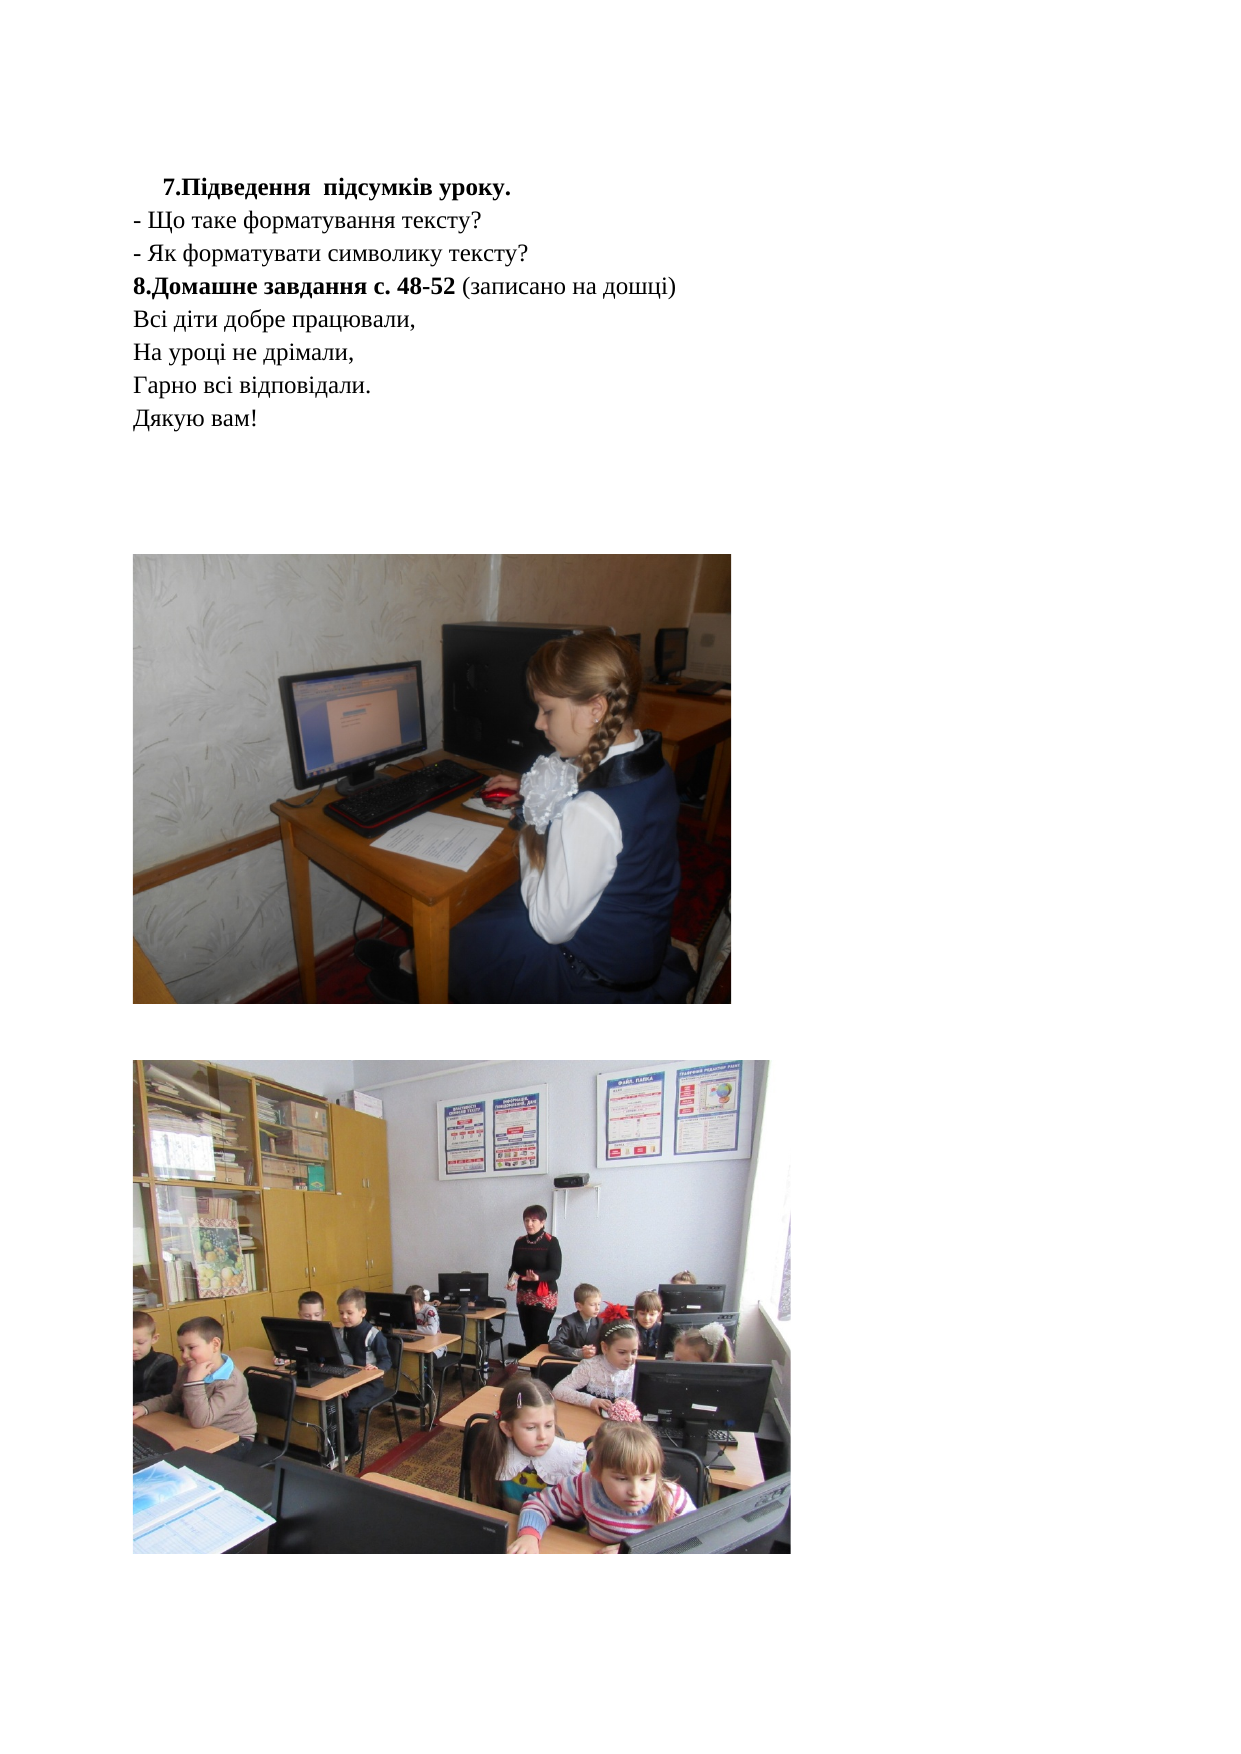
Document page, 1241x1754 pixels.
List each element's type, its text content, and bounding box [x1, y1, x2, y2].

picture [132, 1060, 791, 1554]
picture [132, 554, 732, 1004]
text 7.Підведення підсумків уроку. - Що таке форматування тексту? - Як форматувати символику тексту? 8.Домашне завдання с. 48-52 (записано на дошці) Всі діти добре працювали, На уроці не дрімали, Гарно всі відповідали. Дякую вам! [133, 172, 1152, 432]
